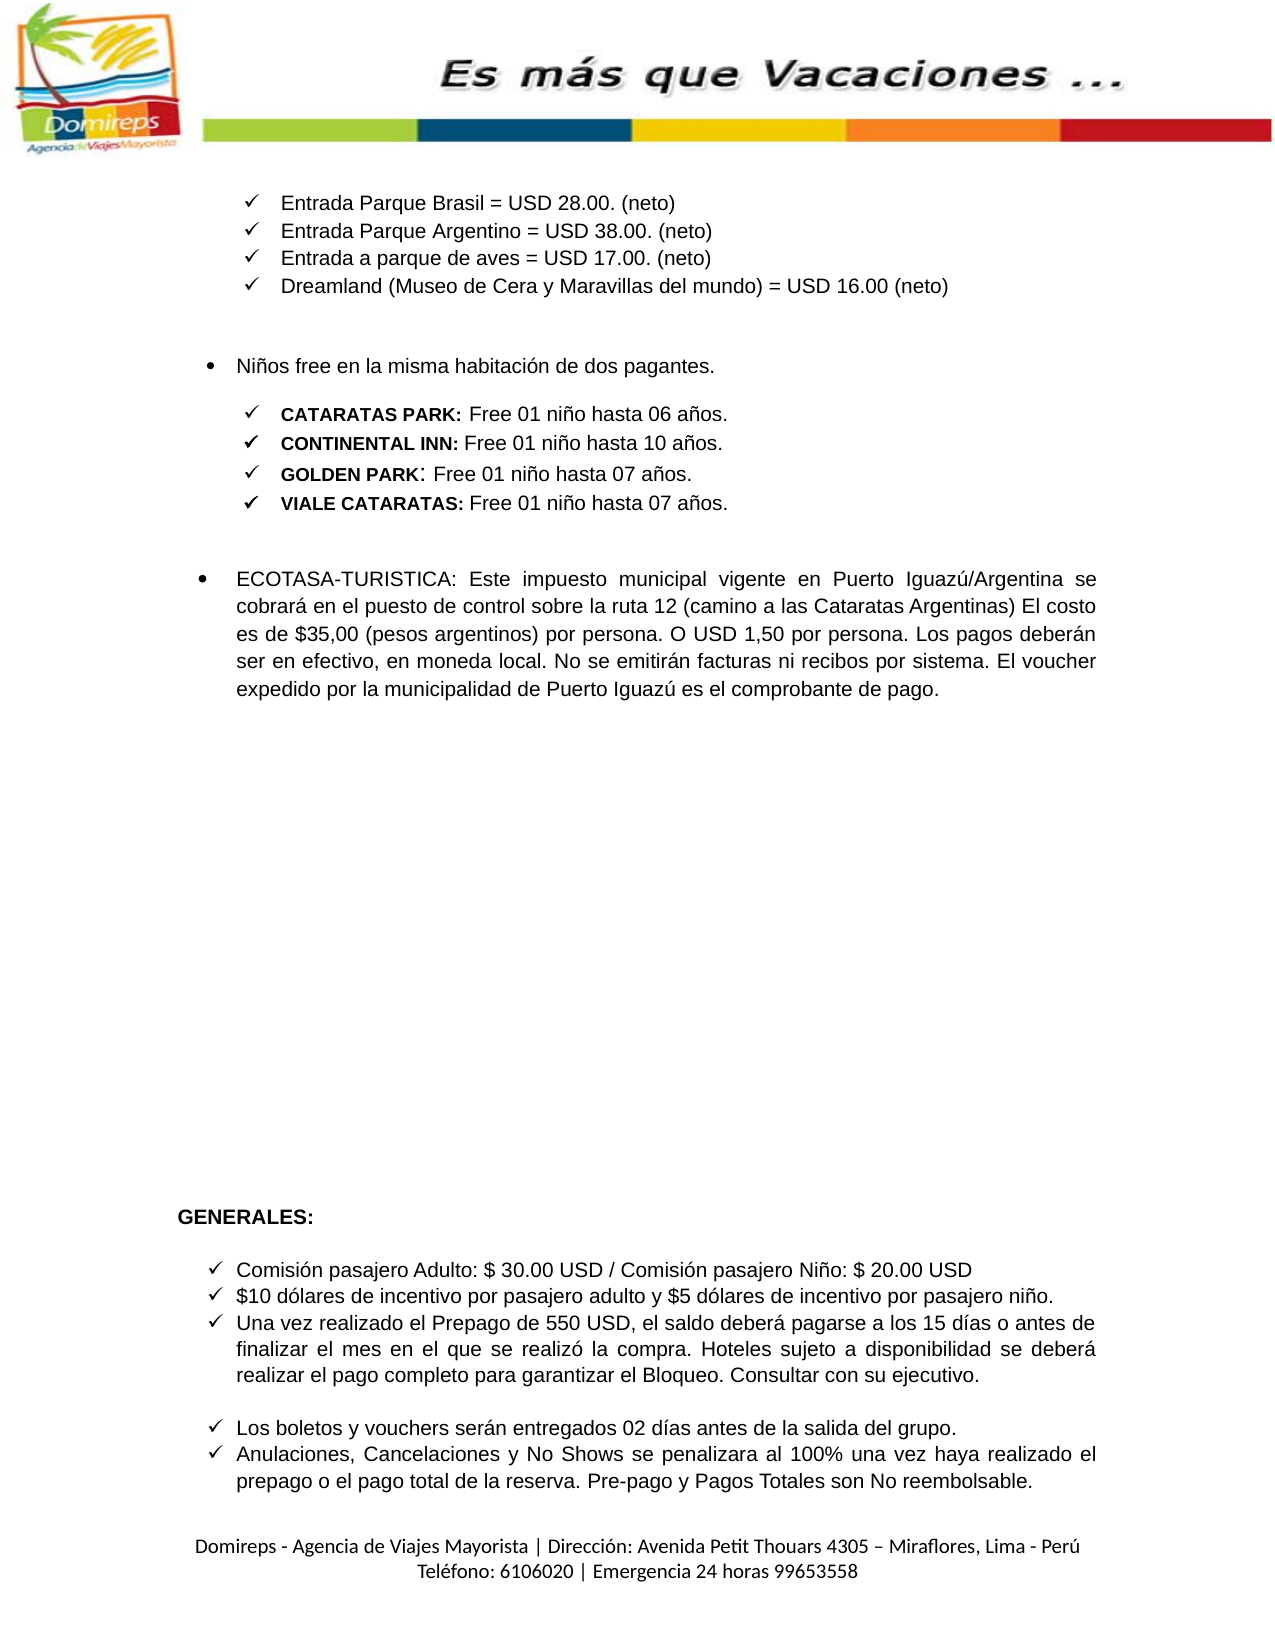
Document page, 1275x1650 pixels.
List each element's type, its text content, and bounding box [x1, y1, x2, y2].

list $10 dólares de incentivo por pasajero adulto y $5 dólares de incentivo por pasajero niño. [207, 1284, 1098, 1308]
list GOLDEN PARK: Free 01 niño hasta 07 años. [243, 458, 1098, 487]
picture [0, 3, 1275, 160]
list VIALE CATARATAS: Free 01 niño hasta 07 años. [243, 491, 1098, 515]
text GENERALES: [177, 1205, 1098, 1229]
list Entrada Parque Argentino = USD 38.00. (neto) [243, 218, 1098, 243]
list ECOTASA-TURISTICA: Este impuesto municipal vigente en Puerto Iguazú/Argentina se cobrará en el puesto de control sobre la ruta 12 (camino a las Cataratas Argentinas) El costo es de $35,00 (pesos argentinos) por persona. O USD 1,50 por persona. Los pagos deberán ser en efectivo, en moneda local. No se emitirán facturas ni recibos por sistema. El voucher expedido por la municipalidad de Puerto Iguazú es el comprobante de pago. [199, 566, 1098, 700]
list Los boletos y vouchers serán entregados 02 días antes de la salida del grupo. [207, 1416, 1098, 1440]
list Una vez realizado el Prepago de 550 USD, el saldo deberá pagarse a los 15 días o antes de finalizar el mes en el que se realizó la compra. Hoteles sujeto a disponibilidad se deberá realizar el pago completo para garantizar el Bloqueo. Consultar con su ejecutivo. [207, 1310, 1098, 1387]
list Comisión pasajero Adulto: $ 30.00 USD / Comisión pasajero Niño: $ 20.00 USD [207, 1257, 1098, 1281]
list CONTINENTAL INN: Free 01 niño hasta 10 años. [243, 430, 1098, 454]
list Entrada a parque de aves = USD 17.00. (neto) [243, 246, 1098, 270]
list Dreamland (Museo de Cera y Maravillas del mundo) = USD 16.00 (neto) [243, 274, 1098, 298]
list Niños free en la misma habitación de dos pagantes. [207, 354, 1098, 378]
list Anulaciones, Cancelaciones y No Shows se penalizara al 100% una vez haya realizado el prepago o el pago total de la reserva. Pre-pago y Pagos Totales son No reembolsable. [207, 1442, 1098, 1493]
list Entrada Parque Brasil = USD 28.00. (neto) [243, 191, 1098, 215]
list CATARATAS PARK: Free 01 niño hasta 06 años. [243, 402, 1098, 426]
